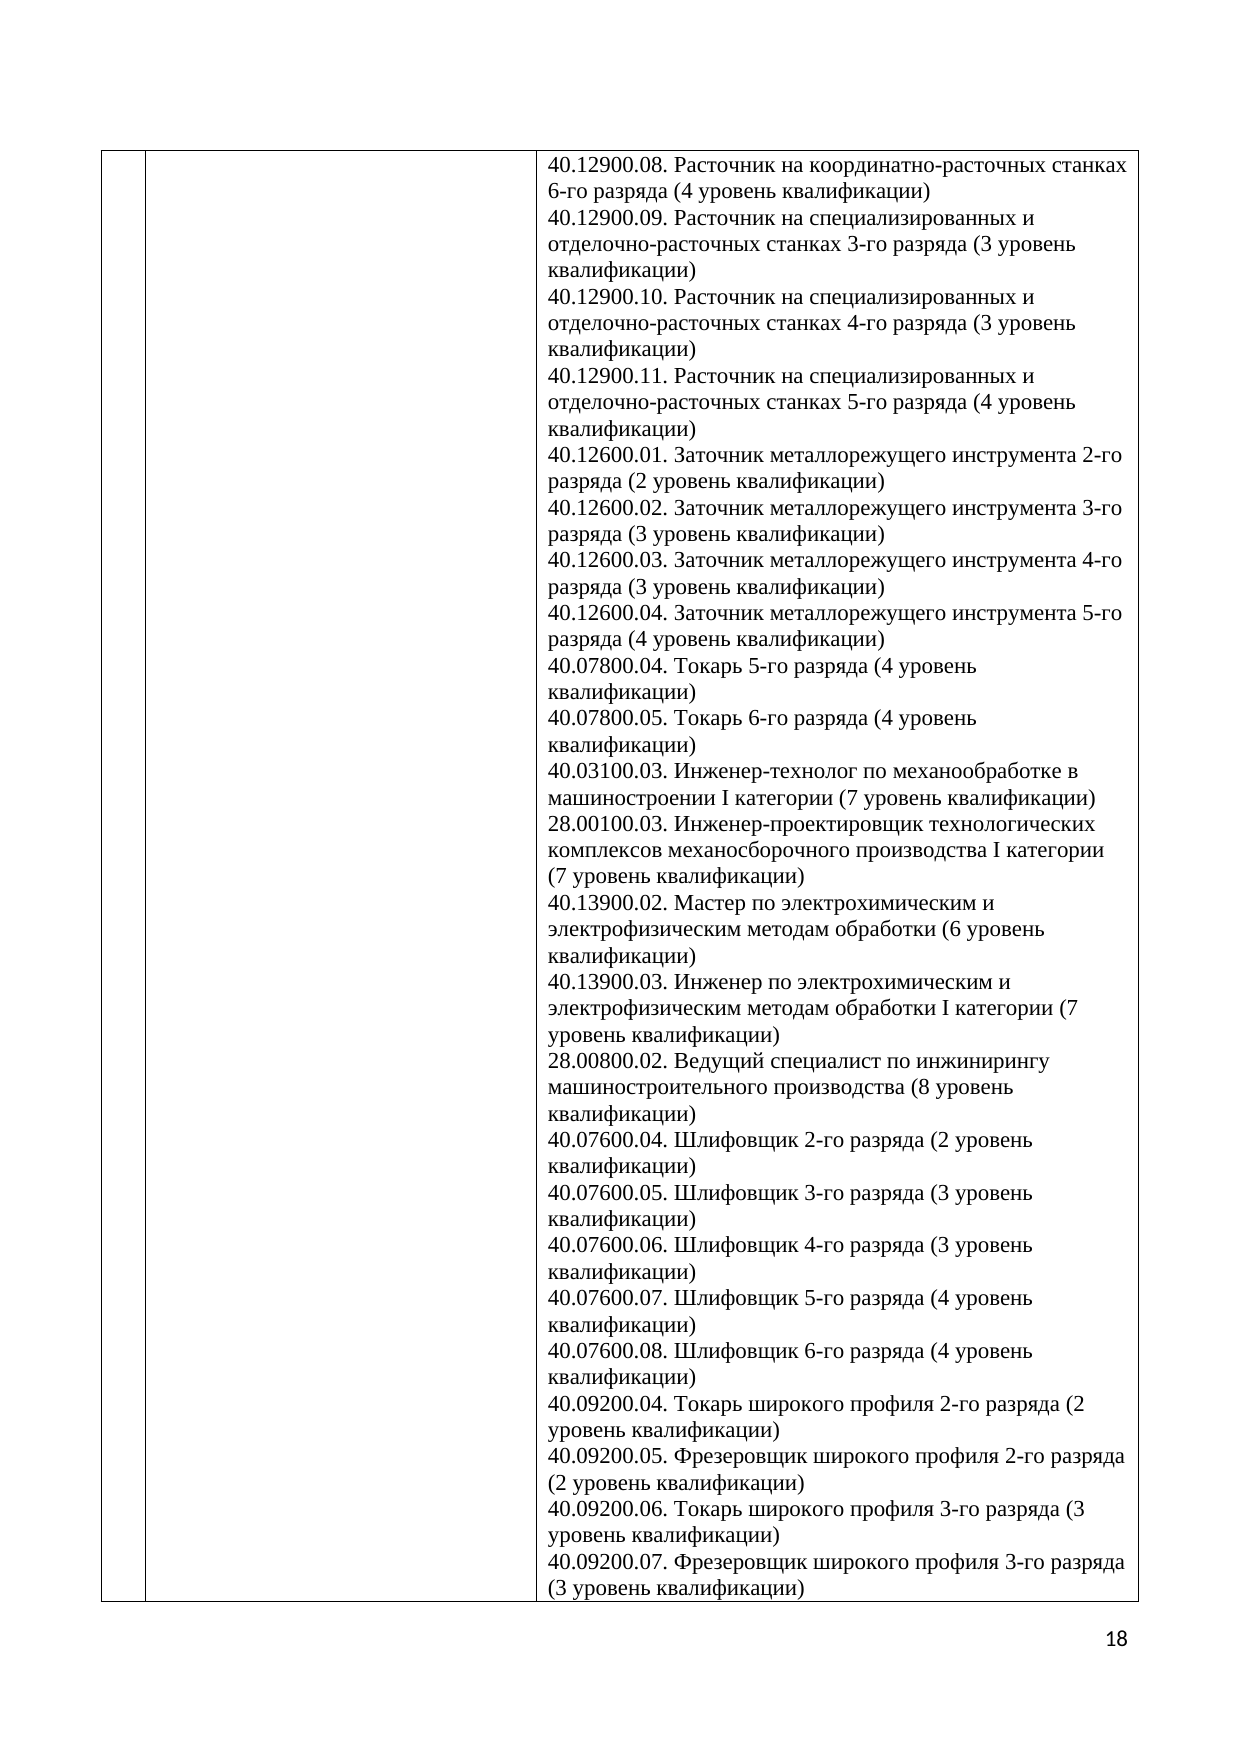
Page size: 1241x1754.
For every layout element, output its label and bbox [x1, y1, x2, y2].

table_cell [102, 151, 145, 1601]
table_cell [146, 151, 536, 1601]
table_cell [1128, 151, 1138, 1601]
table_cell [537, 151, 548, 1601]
